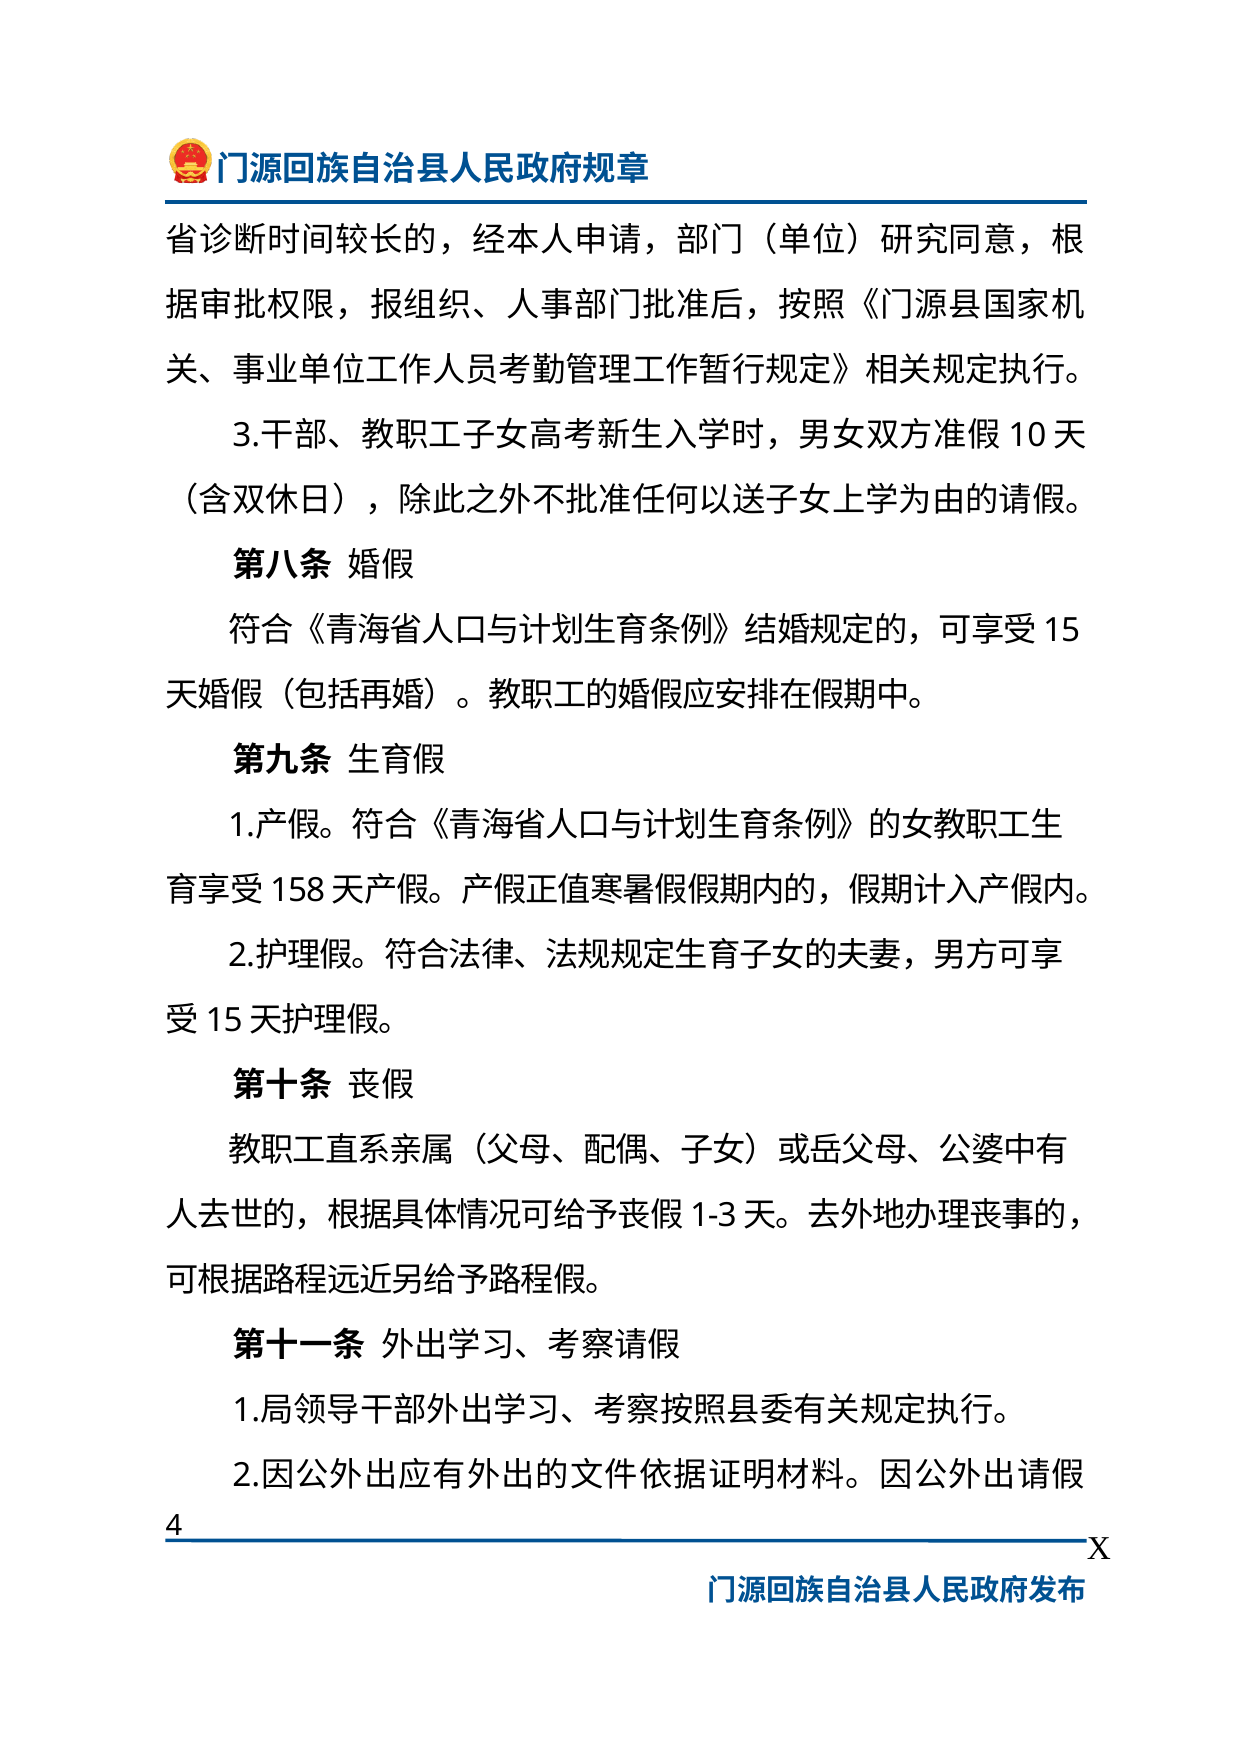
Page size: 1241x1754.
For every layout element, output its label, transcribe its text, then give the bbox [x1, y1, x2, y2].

text 教职工直系亲属（父母、配偶、子女）或岳父母、公婆中有人去世的，根据具体情况可给予丧假1-3天。去外地办理丧事的，可根据路程远近另给予路程假。 [165, 1114, 1087, 1309]
text 第十条 丧假 [165, 1049, 1087, 1114]
text 2.因公外出应有外出的文件依据证明材料。因公外出请假期满需延长的，应按审批权限事前报告。如不履行延长报告手续，所延长的天数按旷工处理。 [165, 1439, 1087, 1504]
text 第十一条 外出学习、考察请假 [165, 1309, 1087, 1374]
text 2.工作人员的直系亲属有重大疾病需陪护治疗或随患者出省诊断时间较长的，经本人申请，部门（单位）研究同意，根据审批权限，报组织、人事部门批准后，按照《门源县国家机关、事业单位工作人员考勤管理工作暂行规定》相关规定执行。 [165, 204, 1087, 399]
text 2.护理假。符合法律、法规规定生育子女的夫妻，男方可享受15天护理假。 [165, 919, 1087, 1049]
text 第八条 婚假 [165, 529, 1087, 594]
text 第九条 生育假 [165, 724, 1087, 789]
text 3.干部、教职工子女高考新生入学时，男女双方准假10天（含双休日），除此之外不批准任何以送子女上学为由的请假。 [165, 399, 1087, 529]
text 1.局领导干部外出学习、考察按照县委有关规定执行。 [165, 1374, 1087, 1439]
picture [165, 136, 216, 187]
text 符合《青海省人口与计划生育条例》结婚规定的，可享受15天婚假（包括再婚）。教职工的婚假应安排在假期中。 [165, 594, 1087, 724]
text 1.产假。符合《青海省人口与计划生育条例》的女教职工生育享受158天产假。产假正值寒暑假假期内的，假期计入产假内。 [165, 789, 1087, 919]
